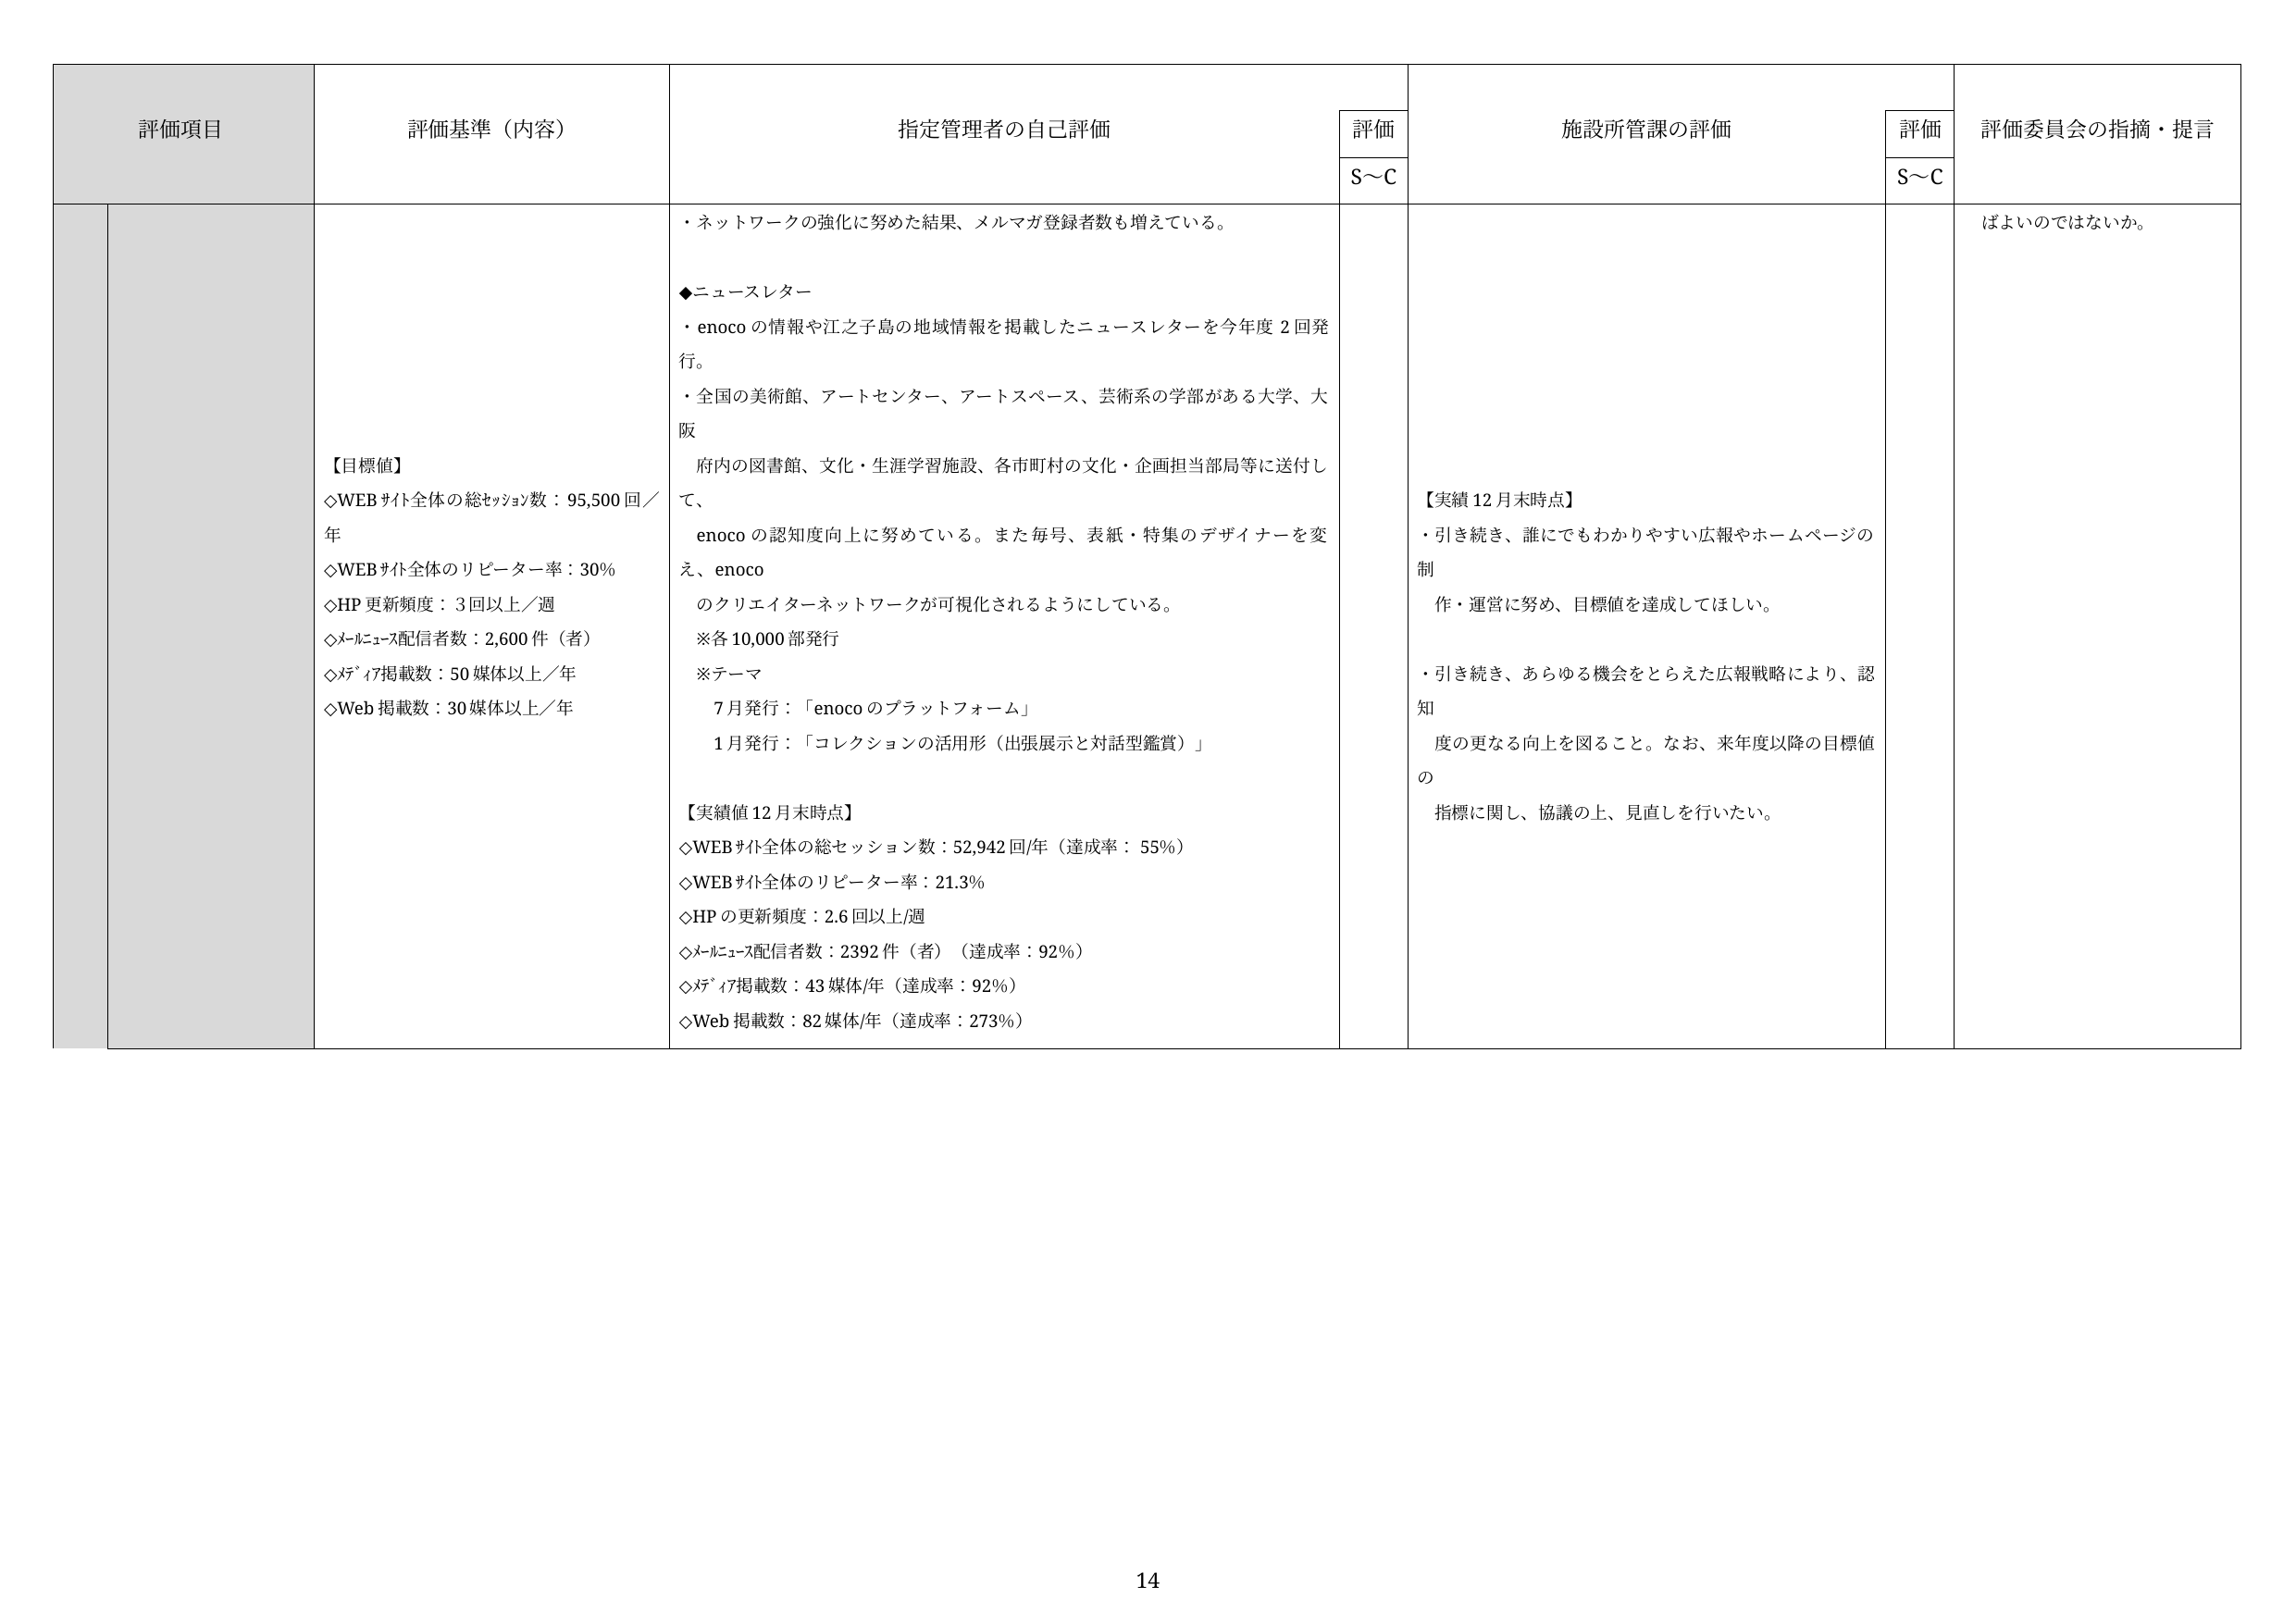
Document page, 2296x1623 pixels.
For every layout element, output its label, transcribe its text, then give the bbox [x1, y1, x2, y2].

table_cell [670, 204, 1339, 1048]
table_header [54, 65, 107, 204]
table_cell [108, 204, 314, 1048]
table_header 施設所管課の評価 [1409, 65, 1886, 204]
table_cell S～C [1886, 158, 1954, 204]
table_cell 評価 [1886, 111, 1954, 156]
table_cell Ａ [1340, 204, 1408, 1048]
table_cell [1955, 204, 2240, 1048]
table_header [1886, 65, 1954, 110]
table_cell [315, 204, 669, 1048]
table_header 指定管理者の自己評価 [670, 65, 1339, 204]
table_cell 評価 [1340, 111, 1408, 156]
table_cell Ｂ [1886, 204, 1954, 1048]
table_cell S～C [1340, 158, 1408, 204]
table_header [1339, 65, 1408, 110]
table_cell [54, 204, 107, 1048]
table_header 評価基準（内容） [315, 65, 669, 204]
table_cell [1409, 204, 1885, 1048]
table_header 評価委員会の指摘・提言 [1955, 65, 2240, 204]
table_header 評価項目 [107, 65, 314, 204]
